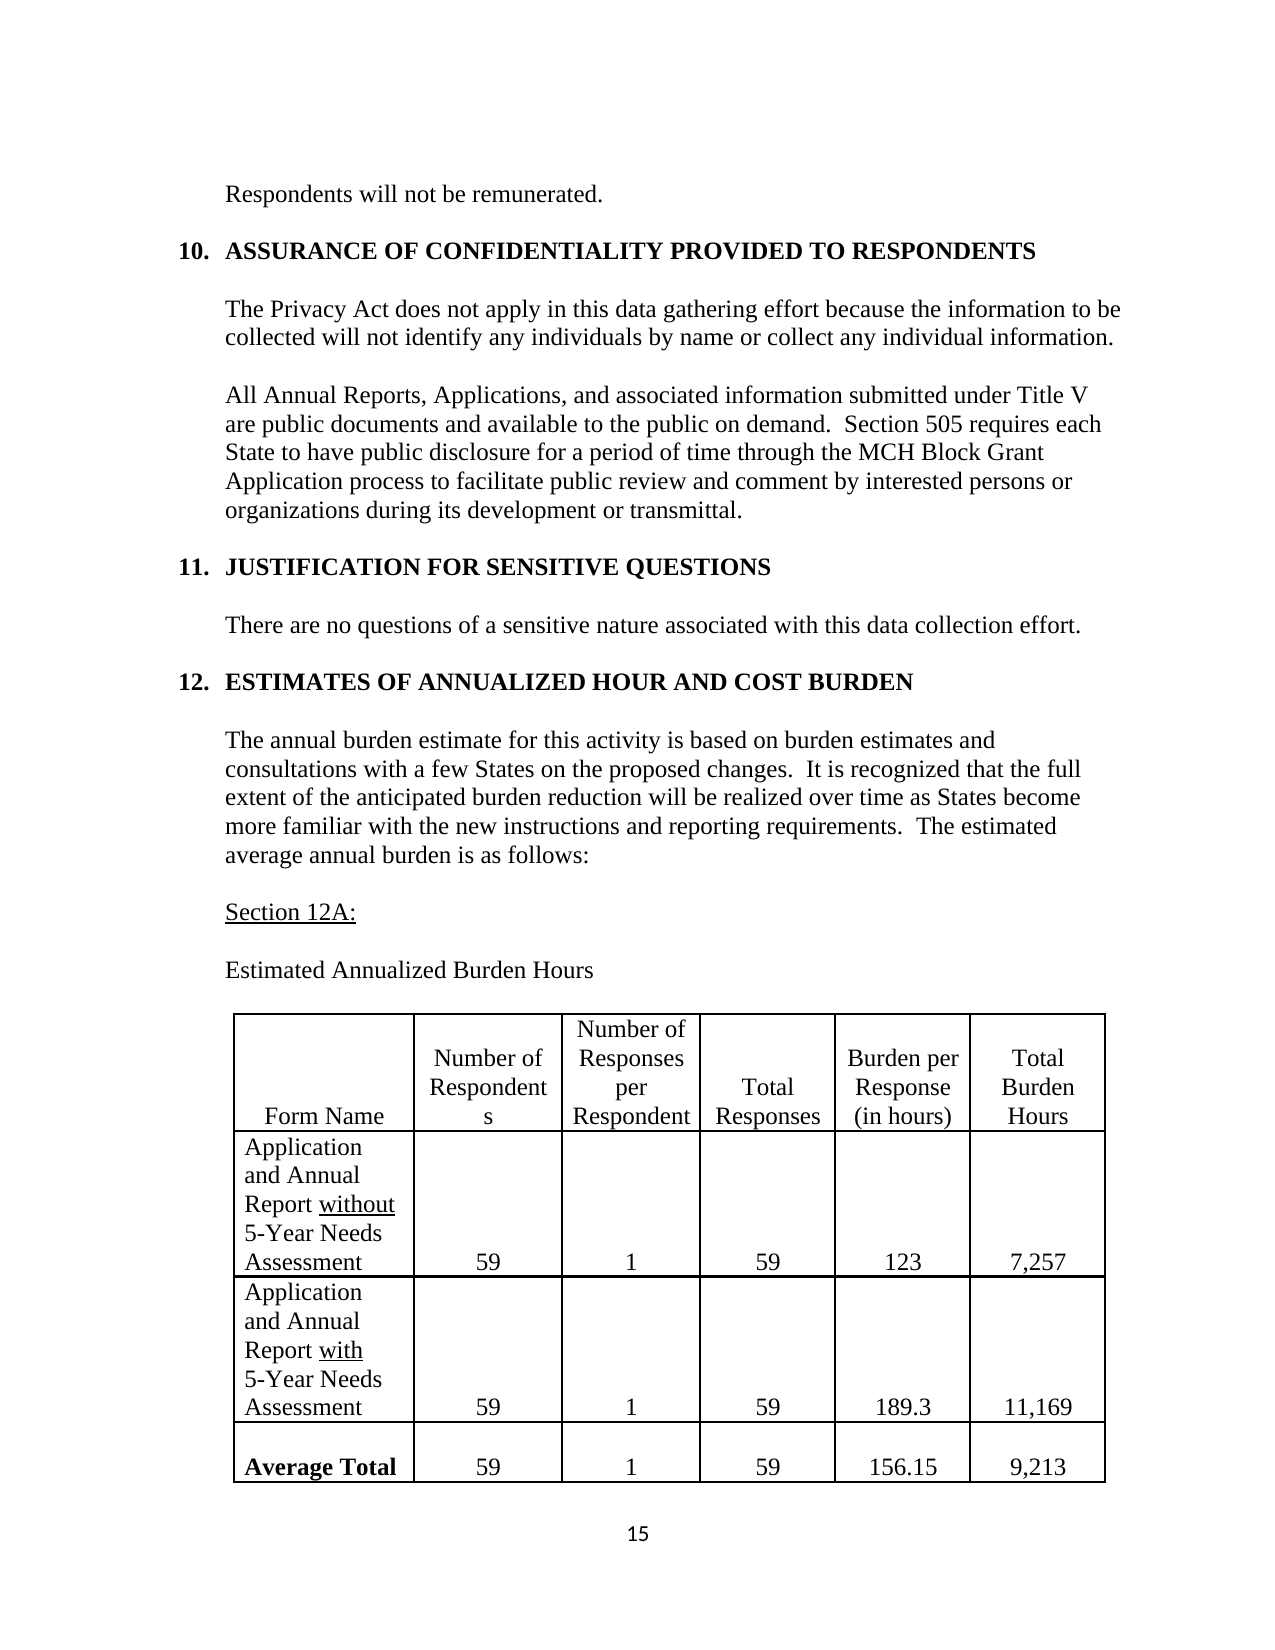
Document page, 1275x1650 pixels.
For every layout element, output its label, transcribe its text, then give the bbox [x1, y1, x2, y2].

table_header Number of Respondents [415, 1015, 561, 1129]
text All Annual Reports, Applications, and associated information submitted under Title V are public documents and available to the public on demand. Section 505 requires each State to have public disclosure for a period of time through the MCH Block Grant Application process to facilitate public review and comment by interested persons or organizations during its development or transmittal. [225, 380, 1125, 524]
text 11. JUSTIFICATION FOR SENSITIVE QUESTIONS [178, 552, 1125, 581]
table_cell 59 [415, 1423, 561, 1481]
text 10. ASSURANCE OF CONFIDENTIALITY PROVIDED TO RESPONDENTS [178, 236, 1125, 265]
table_cell 1 [563, 1278, 699, 1421]
text The Privacy Act does not apply in this data gathering effort because the information to be collected will not identify any individuals by name or collect any individual information. [225, 294, 1125, 351]
table_header Total Burden Hours [971, 1015, 1104, 1129]
text 12. ESTIMATES OF ANNUALIZED HOUR AND COST BURDEN [178, 667, 1125, 696]
table_cell 59 [701, 1278, 834, 1421]
table_cell 189.3 [836, 1278, 969, 1421]
table_cell 59 [701, 1423, 834, 1481]
table_header Burden per Response (in hours) [836, 1015, 969, 1129]
text Section 12A: [225, 897, 1125, 926]
table_cell Application and Annual Report without 5-Year Needs Assessment [235, 1132, 413, 1275]
table_cell 59 [415, 1278, 561, 1421]
table_cell Application and Annual Report with 5-Year Needs Assessment [235, 1278, 413, 1421]
table_cell 59 [701, 1132, 834, 1275]
text The annual burden estimate for this activity is based on burden estimates and consultations with a few States on the proposed changes. It is recognized that the full extent of the anticipated burden reduction will be realized over time as States become more familiar with the new instructions and reporting requirements. The estimated average annual burden is as follows: [225, 725, 1125, 869]
table_cell 11,169 [971, 1278, 1104, 1421]
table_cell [235, 1423, 413, 1481]
table_cell 59 [415, 1132, 561, 1275]
text There are no questions of a sensitive nature associated with this data collection effort. [225, 610, 1125, 639]
table_cell 123 [836, 1132, 969, 1275]
table_cell 1 [563, 1423, 699, 1481]
table_cell 156.15 [836, 1423, 969, 1481]
table_header Total Responses [701, 1015, 834, 1129]
table_cell 9,213 [971, 1423, 1104, 1481]
table_header Form Name [235, 1015, 413, 1129]
table_header Number of Responses per Respondent [563, 1015, 699, 1129]
table_cell 1 [563, 1132, 699, 1275]
text Respondents will not be remunerated. [225, 179, 1125, 207]
text Estimated Annualized Burden Hours [225, 955, 1125, 984]
table_cell 7,257 [971, 1132, 1104, 1275]
